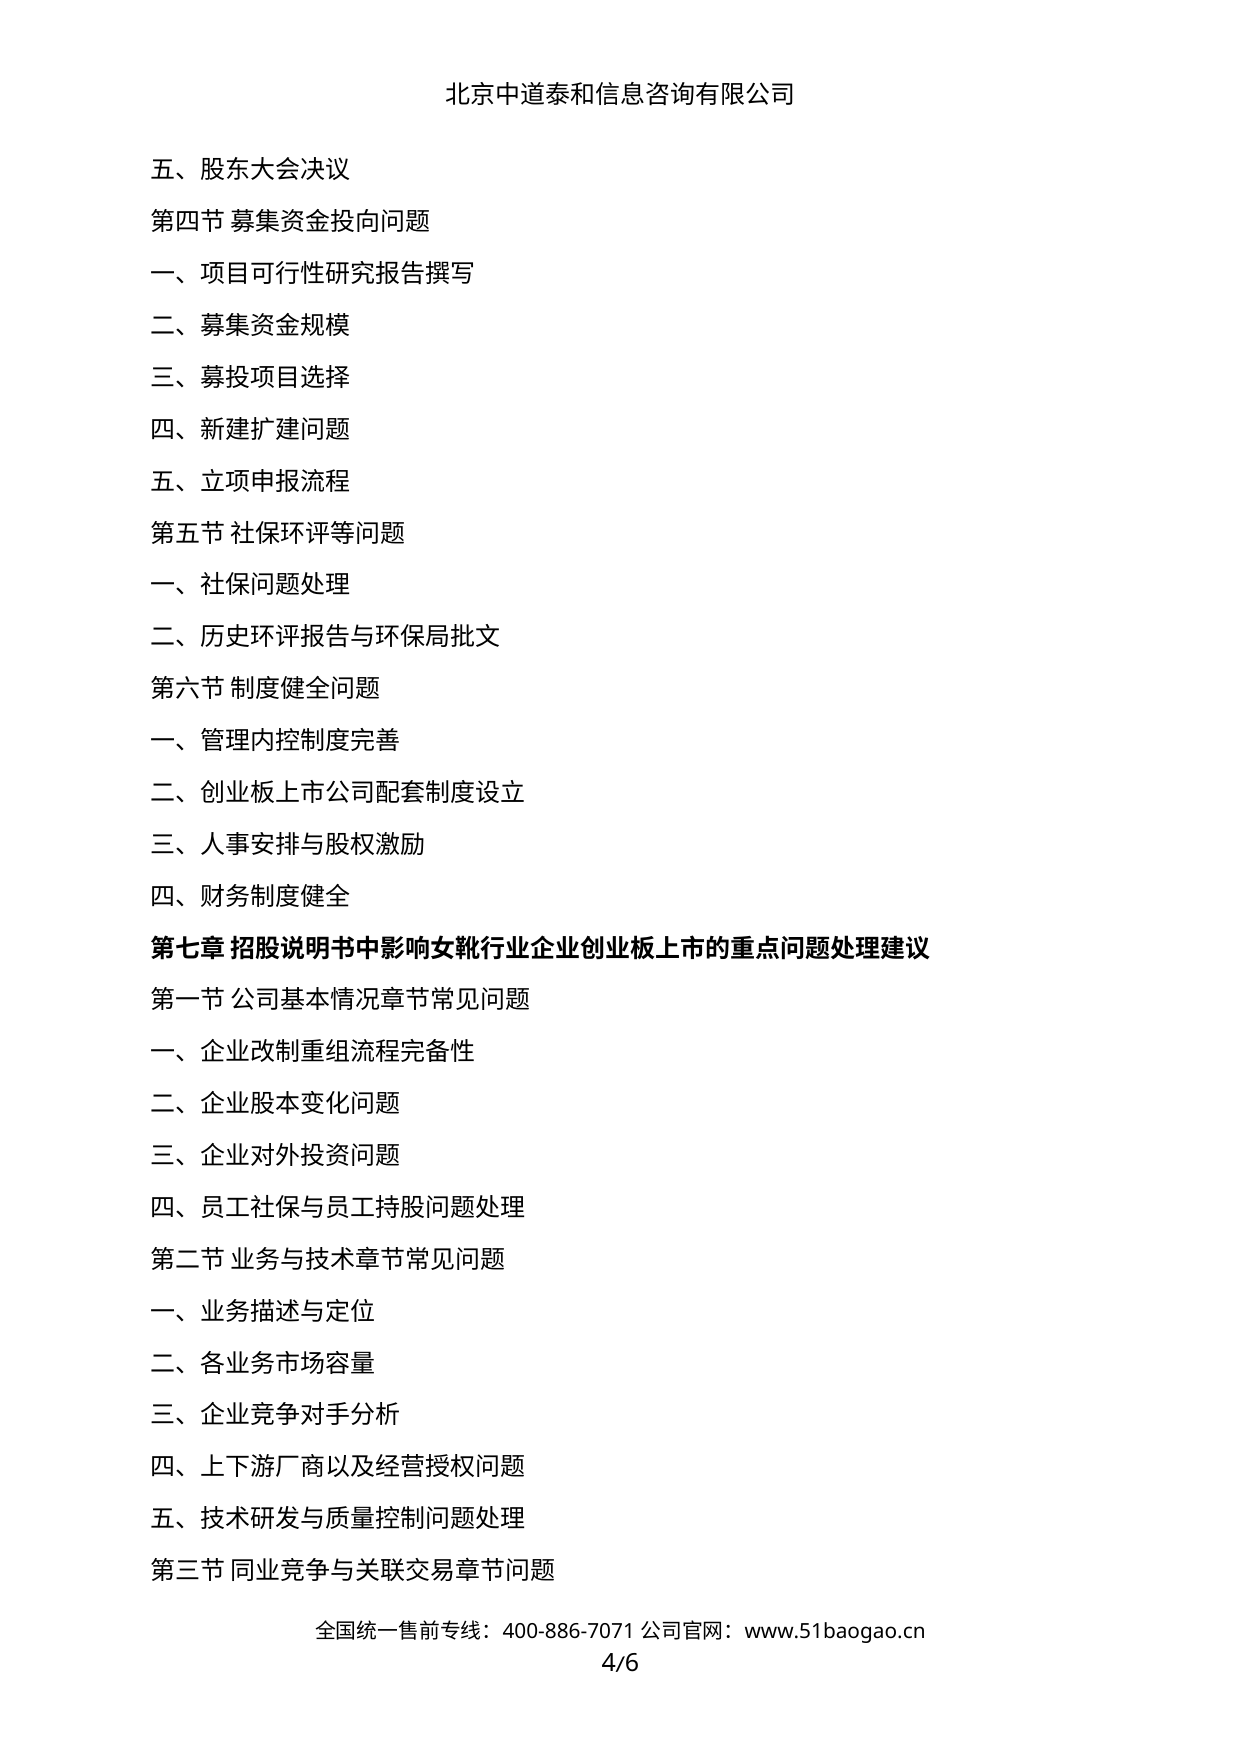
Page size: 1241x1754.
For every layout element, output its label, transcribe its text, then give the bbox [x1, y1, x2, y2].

text 一、企业改制重组流程完备性 [150, 1032, 1090, 1068]
text 二、创业板上市公司配套制度设立 [150, 772, 1090, 809]
text 第一节 公司基本情况章节常见问题 [150, 980, 1090, 1016]
text 二、历史环评报告与环保局批文 [150, 617, 1090, 653]
text 三、企业对外投资问题 [150, 1136, 1090, 1172]
text 二、各业务市场容量 [150, 1343, 1090, 1379]
text 第五节 社保环评等问题 [150, 513, 1090, 549]
text 第四节 募集资金投向问题 [150, 202, 1090, 238]
text 一、管理内控制度完善 [150, 721, 1090, 757]
text 二、企业股本变化问题 [150, 1084, 1090, 1120]
text 第七章 招股说明书中影响女靴行业企业创业板上市的重点问题处理建议 [150, 928, 1090, 964]
text 二、募集资金规模 [150, 306, 1090, 342]
text 一、社保问题处理 [150, 565, 1090, 601]
text 一、业务描述与定位 [150, 1291, 1090, 1327]
text 三、企业竞争对手分析 [150, 1395, 1090, 1431]
text 一、项目可行性研究报告撰写 [150, 254, 1090, 290]
text 第六节 制度健全问题 [150, 669, 1090, 705]
text 四、财务制度健全 [150, 876, 1090, 912]
text 第二节 业务与技术章节常见问题 [150, 1239, 1090, 1276]
text 三、募投项目选择 [150, 357, 1090, 394]
text 第三节 同业竞争与关联交易章节问题 [150, 1551, 1090, 1587]
text 三、人事安排与股权激励 [150, 824, 1090, 861]
text 五、股东大会决议 [150, 150, 1090, 186]
text 四、上下游厂商以及经营授权问题 [150, 1447, 1090, 1483]
text 四、新建扩建问题 [150, 409, 1090, 446]
text 五、立项申报流程 [150, 461, 1090, 497]
text 四、员工社保与员工持股问题处理 [150, 1187, 1090, 1224]
text 五、技术研发与质量控制问题处理 [150, 1499, 1090, 1535]
